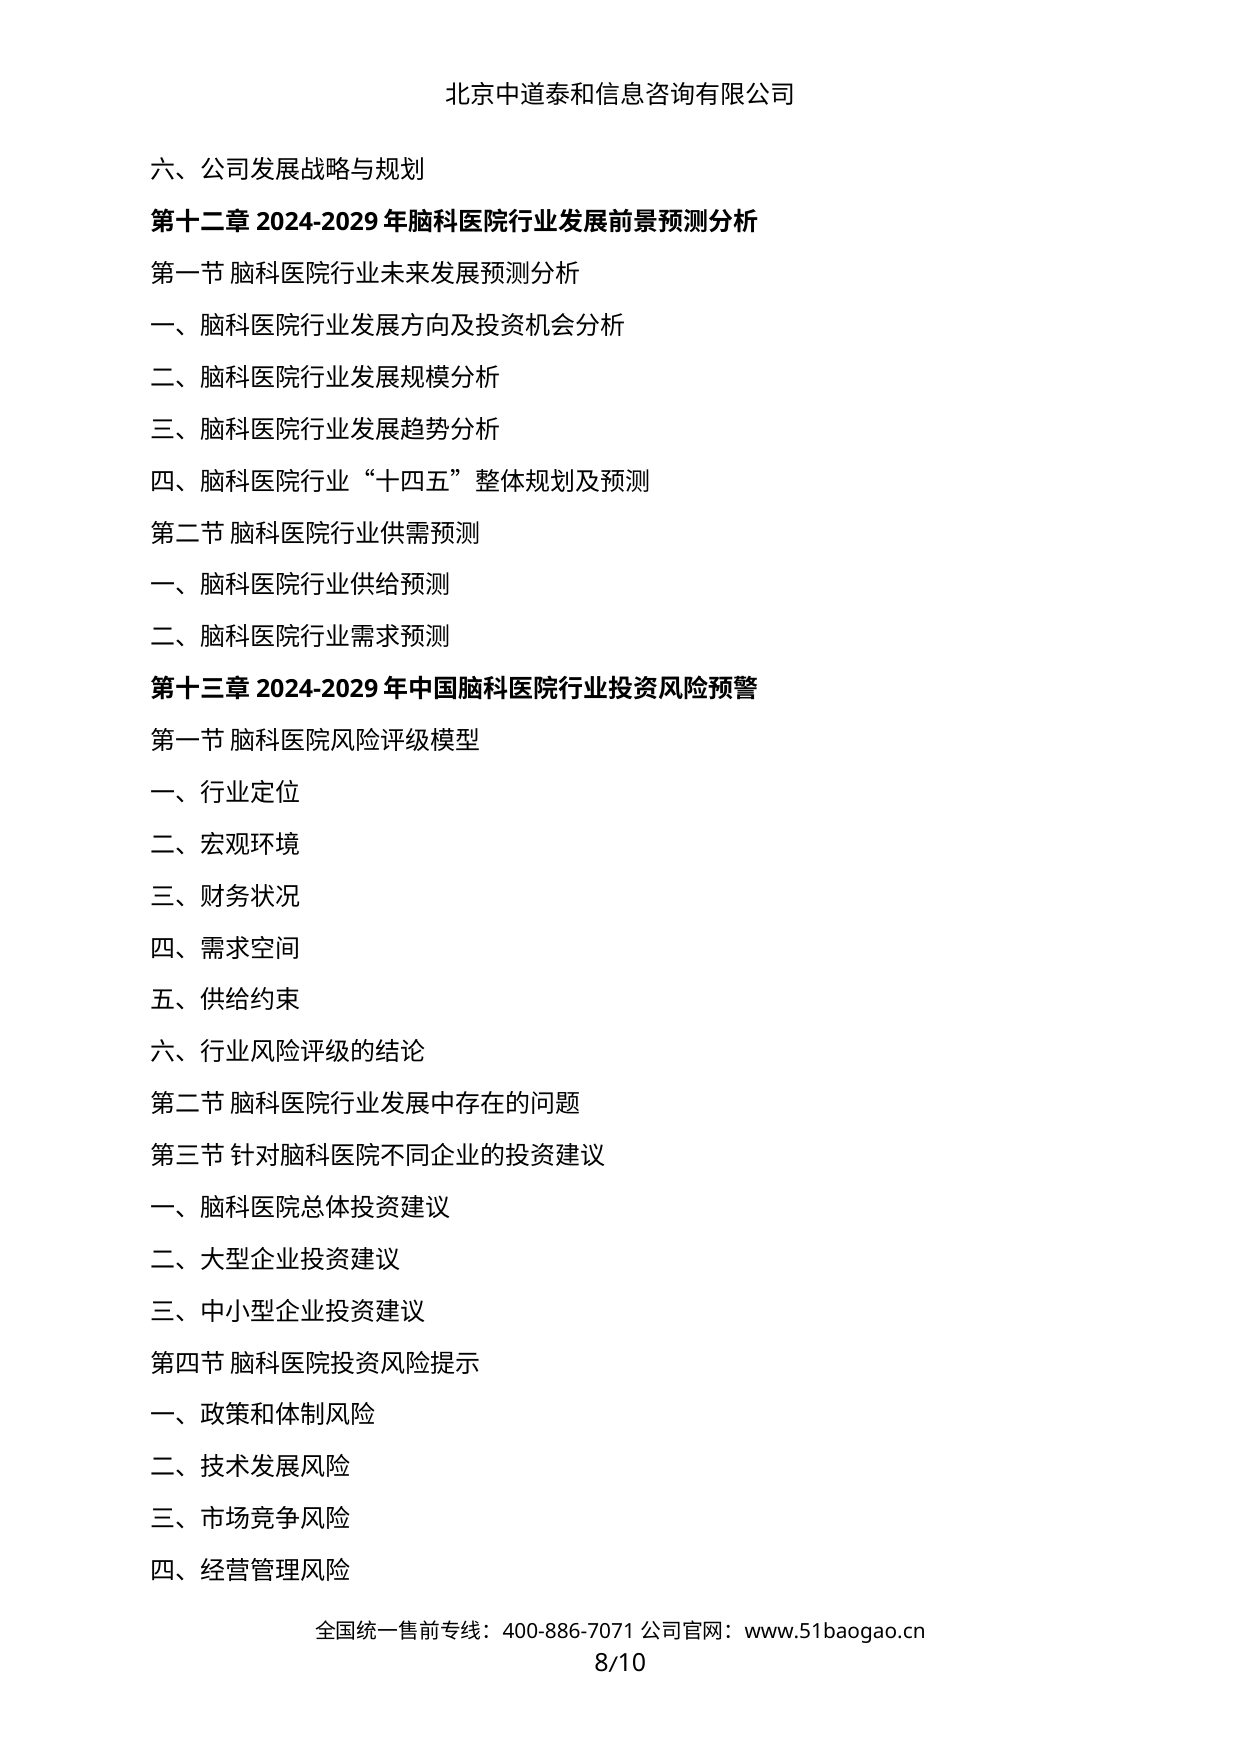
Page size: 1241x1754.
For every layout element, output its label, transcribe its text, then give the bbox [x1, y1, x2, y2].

text 六、公司发展战略与规划 [150, 150, 1090, 186]
text 四、经营管理风险 [150, 1551, 1090, 1587]
text 三、中小型企业投资建议 [150, 1291, 1090, 1327]
text 二、脑科医院行业需求预测 [150, 617, 1090, 653]
text 一、行业定位 [150, 772, 1090, 809]
text 三、脑科医院行业发展趋势分析 [150, 409, 1090, 446]
text 第二节 脑科医院行业供需预测 [150, 513, 1090, 549]
text 第二节 脑科医院行业发展中存在的问题 [150, 1084, 1090, 1120]
text 一、脑科医院行业发展方向及投资机会分析 [150, 306, 1090, 342]
text 二、技术发展风险 [150, 1447, 1090, 1483]
text 一、脑科医院总体投资建议 [150, 1187, 1090, 1224]
text 三、市场竞争风险 [150, 1499, 1090, 1535]
text 第四节 脑科医院投资风险提示 [150, 1343, 1090, 1379]
text 二、脑科医院行业发展规模分析 [150, 357, 1090, 394]
text 第一节 脑科医院行业未来发展预测分析 [150, 254, 1090, 290]
text 一、政策和体制风险 [150, 1395, 1090, 1431]
text 三、财务状况 [150, 876, 1090, 912]
text 第十二章 2024-2029年脑科医院行业发展前景预测分析 [150, 202, 1090, 238]
text 四、脑科医院行业“十四五”整体规划及预测 [150, 461, 1090, 497]
text 第十三章 2024-2029年中国脑科医院行业投资风险预警 [150, 669, 1090, 705]
text 第三节 针对脑科医院不同企业的投资建议 [150, 1136, 1090, 1172]
text 二、宏观环境 [150, 824, 1090, 861]
text 六、行业风险评级的结论 [150, 1032, 1090, 1068]
text 一、脑科医院行业供给预测 [150, 565, 1090, 601]
text 四、需求空间 [150, 928, 1090, 964]
text 五、供给约束 [150, 980, 1090, 1016]
text 第一节 脑科医院风险评级模型 [150, 721, 1090, 757]
text 二、大型企业投资建议 [150, 1239, 1090, 1276]
